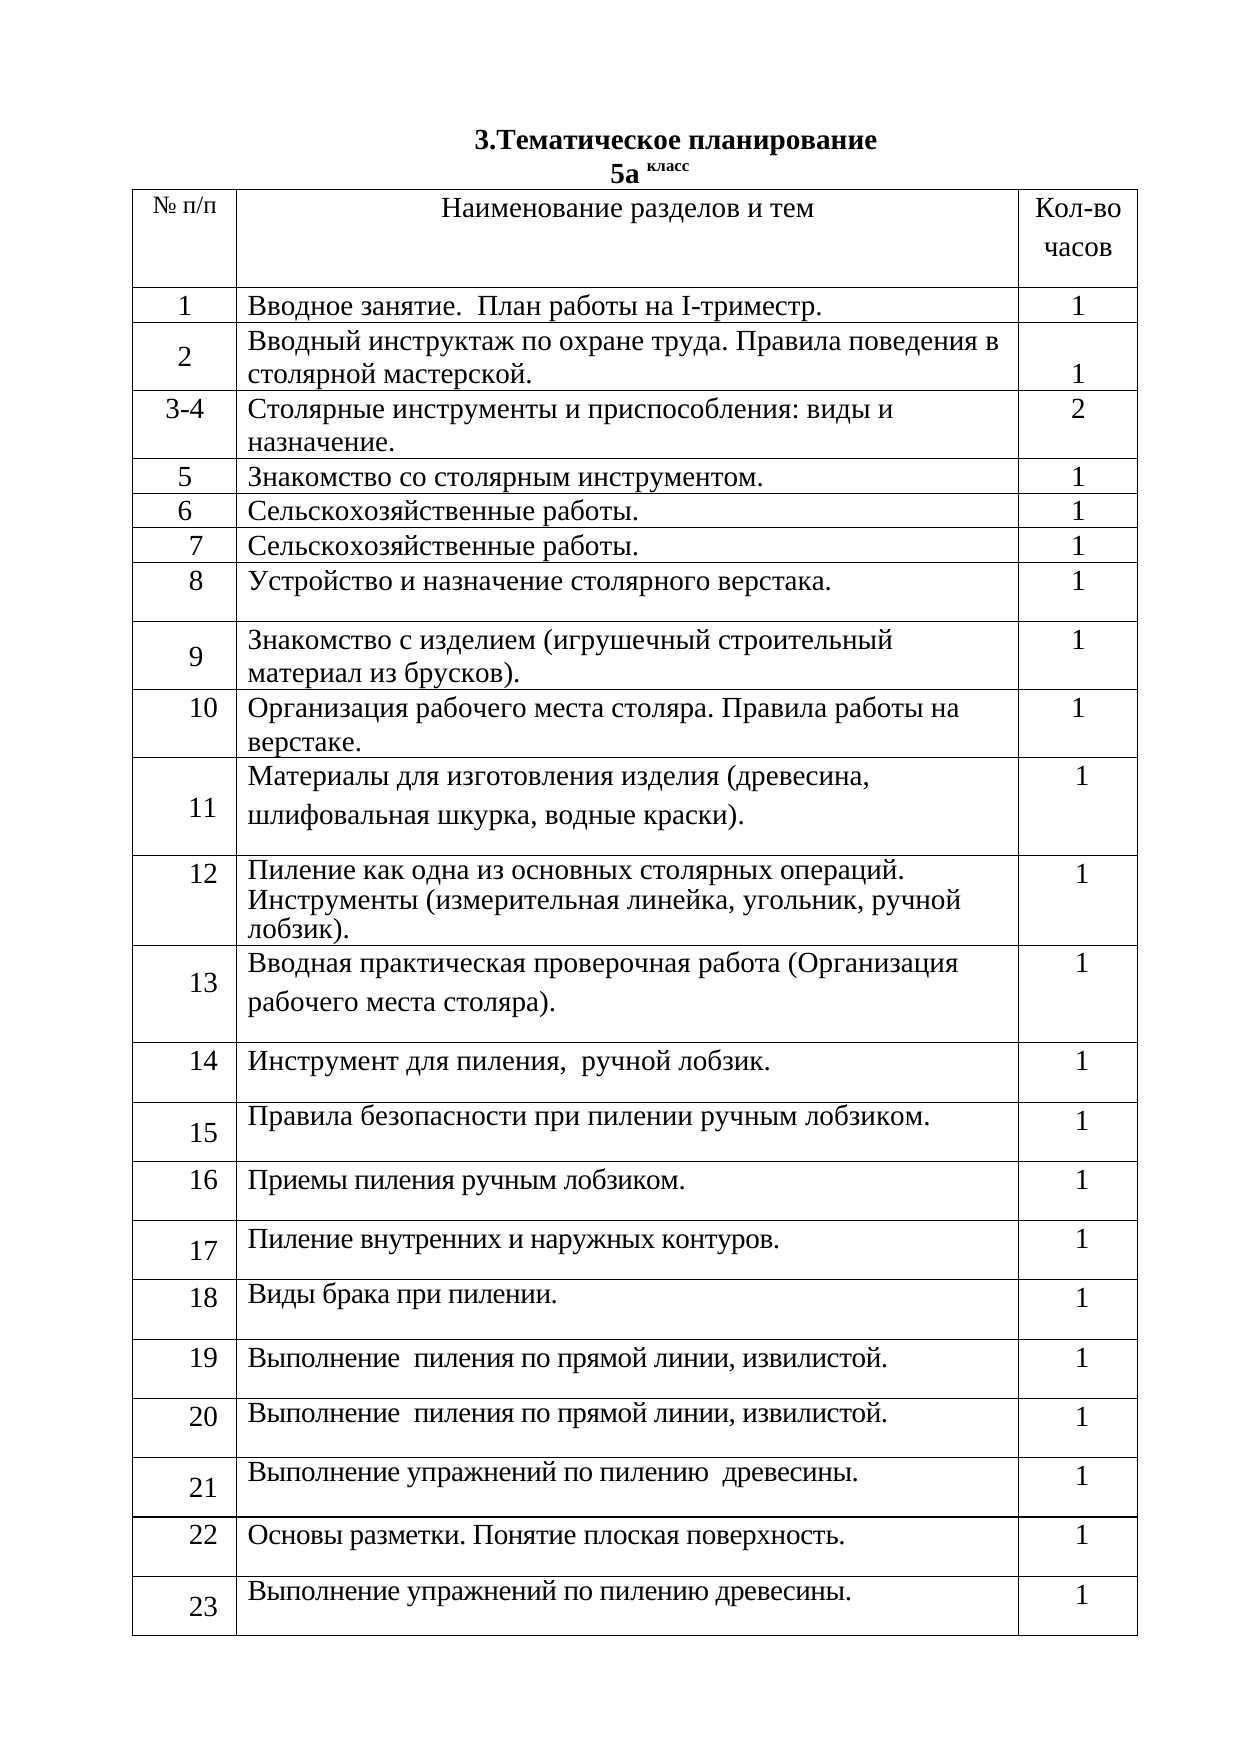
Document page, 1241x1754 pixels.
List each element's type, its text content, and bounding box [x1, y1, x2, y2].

table_cell Выполнение пиления по прямой линии, извилистой. [237, 1340, 1018, 1398]
table_cell 10 [133, 690, 236, 757]
table_cell 1 [1019, 1577, 1137, 1635]
table_cell 1 [1019, 459, 1137, 492]
table_cell Организация рабочего места столяра. Правила работы на верстаке. [237, 690, 1018, 757]
table_cell 1 [1019, 323, 1137, 390]
table_cell Знакомство с изделием (игрушечный строительный материал из брусков). [237, 622, 1018, 689]
table_cell 14 [133, 1043, 236, 1102]
table_cell 1 [1019, 758, 1137, 855]
table_cell Сельскохозяйственные работы. [237, 494, 1018, 527]
table_cell Выполнение упражнений по пилению древесины. [237, 1577, 1018, 1635]
table_cell Пиление внутренних и наружных контуров. [237, 1221, 1018, 1279]
table_cell Правила безопасности при пилении ручным лобзиком. [237, 1103, 1018, 1161]
table_cell Виды брака при пилении. [237, 1280, 1018, 1339]
table_cell Устройство и назначение столярного верстака. [237, 563, 1018, 621]
table_cell 1 [1019, 1518, 1137, 1576]
table_cell 1 [133, 288, 236, 322]
table_cell Инструмент для пиления, ручной лобзик. [237, 1043, 1018, 1102]
table_cell Столярные инструменты и приспособления: виды и назначение. [237, 391, 1018, 458]
table_cell 7 [133, 528, 236, 562]
table_cell 2 [1019, 391, 1137, 458]
table_cell 9 [133, 622, 236, 689]
table_cell 16 [133, 1162, 236, 1220]
table_cell 1 [1019, 1221, 1137, 1279]
table_cell Вводное занятие. План работы на I-триместр. [237, 288, 1018, 322]
table_cell 1 [1019, 1399, 1137, 1457]
table_cell Приемы пиления ручным лобзиком. [237, 1162, 1018, 1220]
table_cell 1 [1019, 528, 1137, 562]
table_cell 1 [1019, 494, 1137, 527]
table_cell 13 [133, 946, 236, 1042]
table_header Наименование разделов и тем [237, 190, 1018, 287]
table_cell 1 [1019, 1162, 1137, 1220]
table_cell 5 [133, 459, 236, 492]
table_cell 1 [1019, 690, 1137, 757]
table_cell 3-4 [133, 391, 236, 458]
table_cell 20 [133, 1399, 236, 1457]
table_cell Выполнение упражнений по пилению древесины. [237, 1458, 1018, 1516]
table_cell Пиление как одна из основных столярных операций. Инструменты (измерительная линейка, угольник, ручной лобзик). [237, 856, 1018, 944]
text 5а класс [148, 156, 1152, 189]
table_cell 19 [133, 1340, 236, 1398]
table_cell Сельскохозяйственные работы. [237, 528, 1018, 562]
table_cell 1 [1019, 1043, 1137, 1102]
table_cell 1 [1019, 622, 1137, 689]
table_cell Знакомство со столярным инструментом. [237, 459, 1018, 492]
table_cell 11 [133, 758, 236, 855]
table_cell 8 [133, 563, 236, 621]
table_cell 12 [133, 856, 236, 944]
table_cell Основы разметки. Понятие плоская поверхность. [237, 1518, 1018, 1576]
table_cell 1 [1019, 1103, 1137, 1161]
table_cell Выполнение пиления по прямой линии, извилистой. [237, 1399, 1018, 1457]
table_cell 1 [1019, 1340, 1137, 1398]
text 3.Тематическое планирование [200, 122, 1152, 156]
table_cell 21 [133, 1458, 236, 1516]
table_header Кол-во часов [1019, 190, 1137, 287]
table_cell 6 [133, 494, 236, 527]
table_cell 1 [1019, 288, 1137, 322]
table_cell 1 [1019, 1280, 1137, 1339]
table_cell 18 [133, 1280, 236, 1339]
table_cell 1 [1019, 563, 1137, 621]
table_cell 1 [1019, 856, 1137, 944]
table_cell 2 [133, 323, 236, 390]
table_header № п/п [133, 190, 236, 287]
table_cell Вводная практическая проверочная работа (Организация рабочего места столяра). [237, 946, 1018, 1042]
table_cell Вводный инструктаж по охране труда. Правила поведения в столярной мастерской. [237, 323, 1018, 390]
table_cell 23 [133, 1577, 236, 1635]
table_cell 22 [133, 1518, 236, 1576]
table_cell 17 [133, 1221, 236, 1279]
table_cell Материалы для изготовления изделия (древесина, шлифовальная шкурка, водные краски). [237, 758, 1018, 855]
table_cell 15 [133, 1103, 236, 1161]
table_cell 1 [1019, 946, 1137, 1042]
table_cell 1 [1019, 1458, 1137, 1516]
